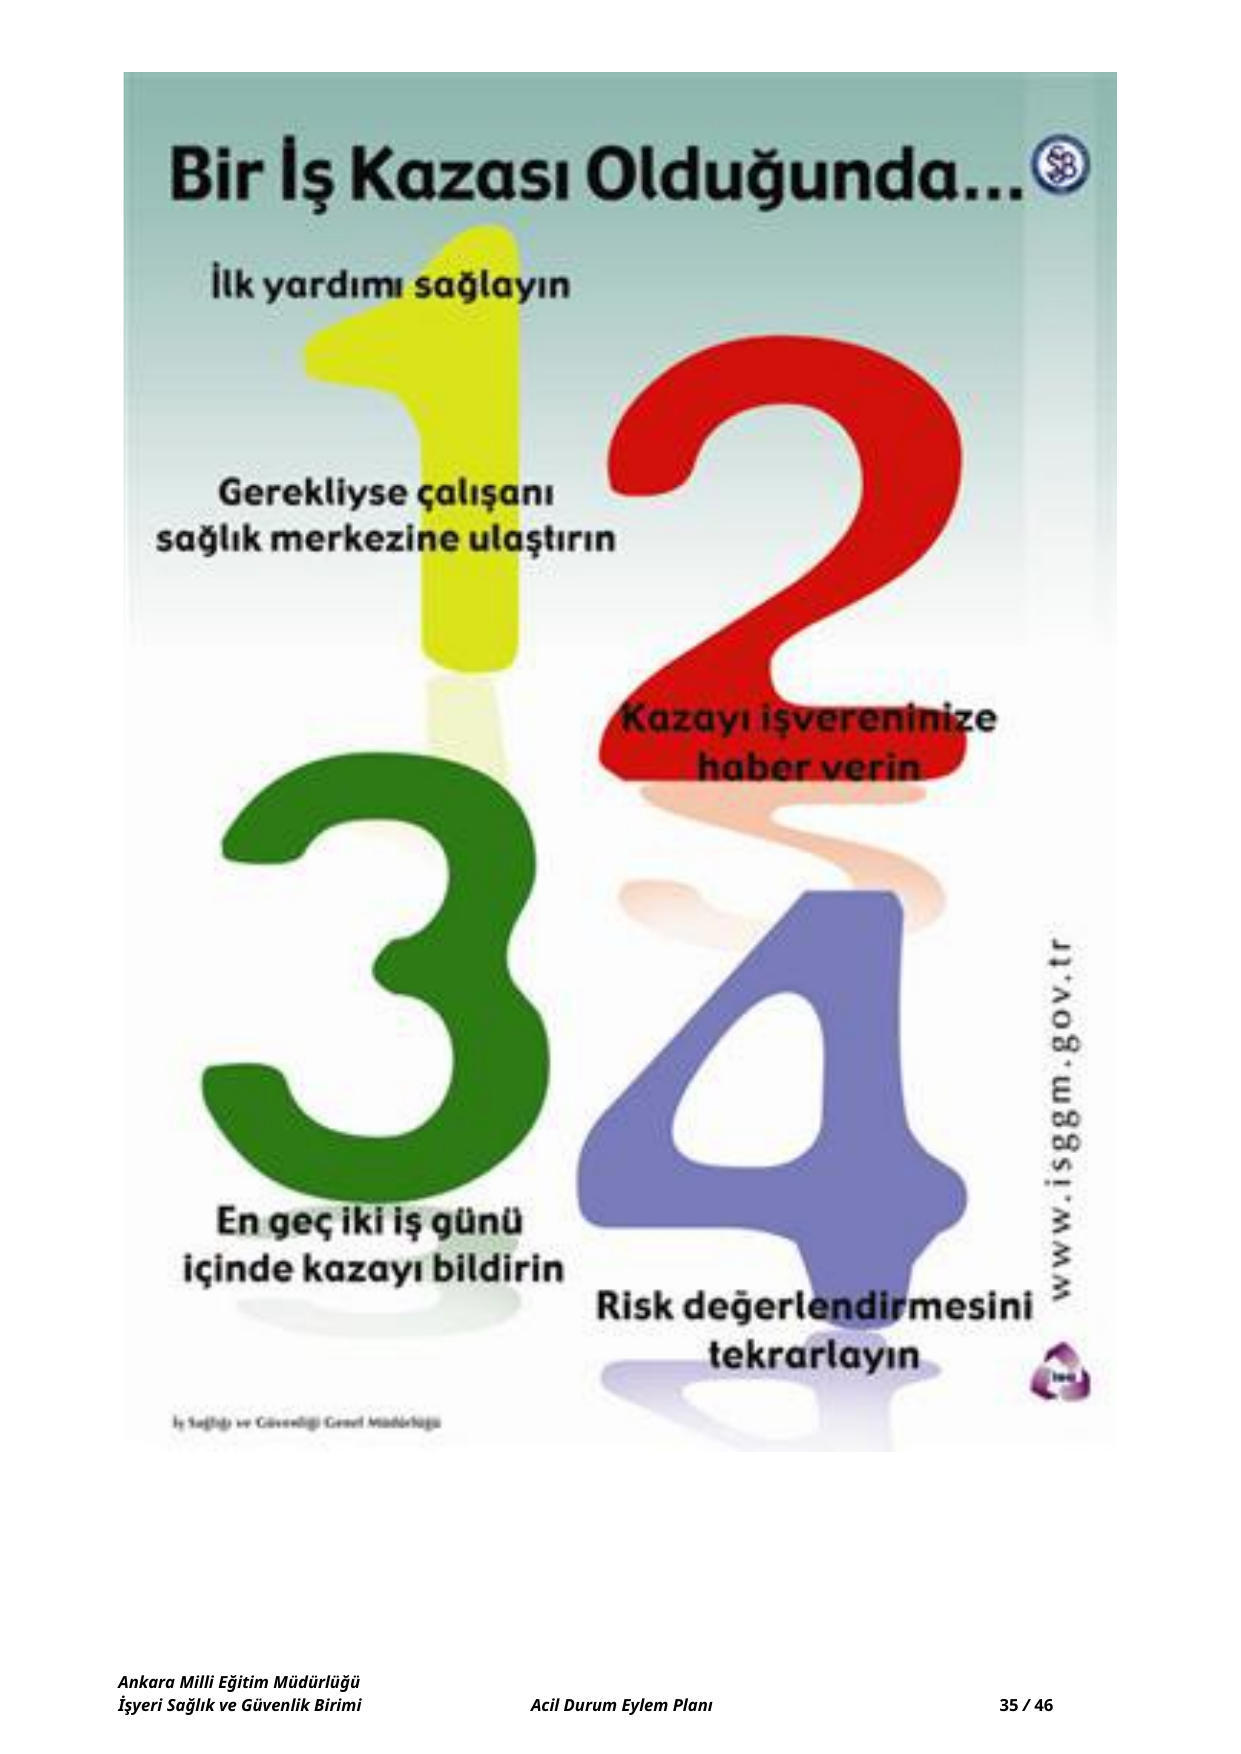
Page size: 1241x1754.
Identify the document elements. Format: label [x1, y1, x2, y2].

picture [123, 72, 1117, 1452]
